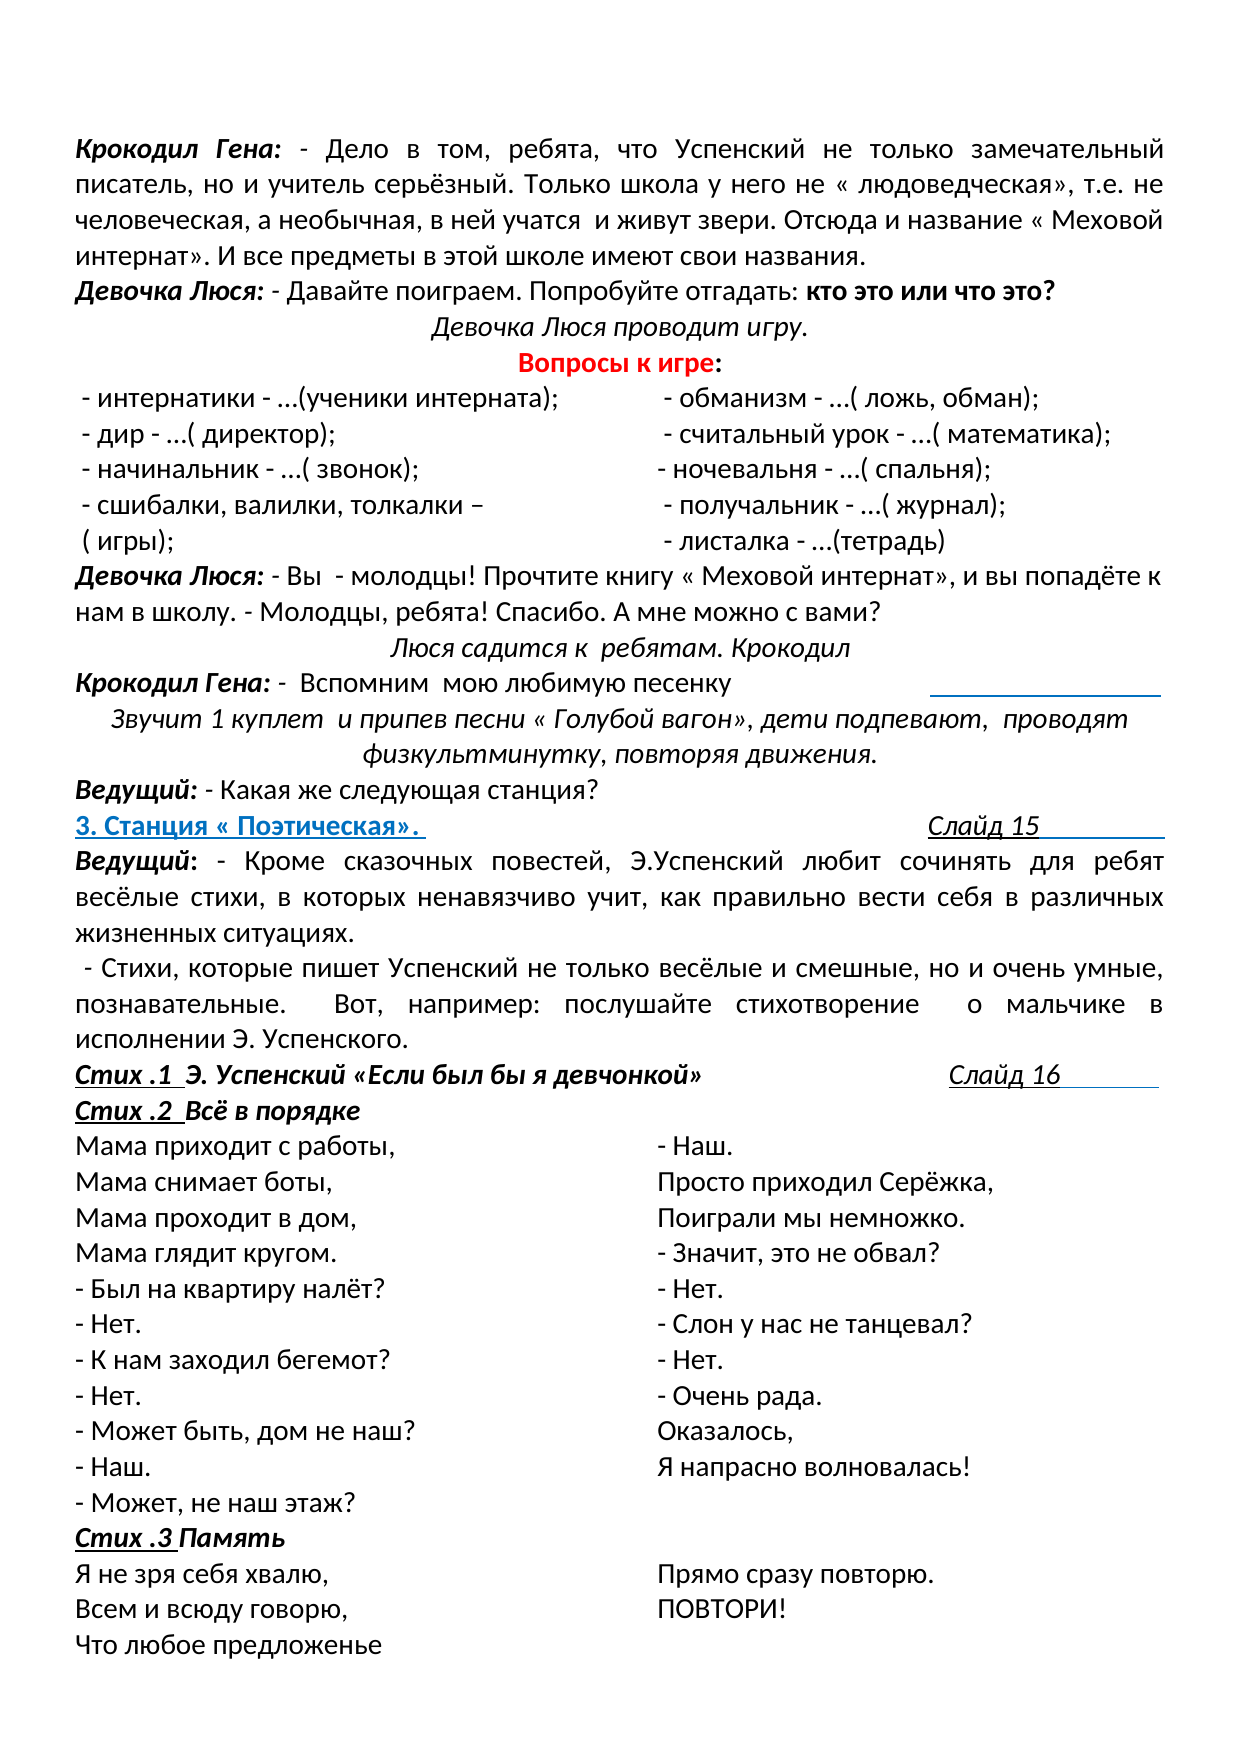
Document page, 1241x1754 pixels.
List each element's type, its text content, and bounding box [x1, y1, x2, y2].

text Крокодил Гена: - Вспомним мою любимую песенку [75, 664, 1165, 700]
text Я не зря себя хвалю, Всем и всюду говорю, Что любое предложенье Прямо сразу повторю. ПОВТОРИ! [75, 1555, 583, 1662]
text Мама приходит с работы, Мама снимает боты, Мама проходит в дом, Мама глядит кругом. - Был на квартиру налёт? - Нет. - К нам заходил бегемот? - Нет. - Может быть, дом не наш? - Наш. - Может, не наш этаж? - Наш. Просто приходил Серёжка, Поиграли мы немножко. - Значит, это не обвал? - Нет. - Слон у нас не танцевал? - Нет. - Очень рада. Оказалось, Я напрасно волновалась! [657, 1127, 1165, 1484]
text Стих .3 Память [75, 1519, 1165, 1555]
text - ночевальня - …( спальня); [657, 451, 1165, 486]
subtitle Стих .2 Всё в порядке [75, 1092, 1165, 1127]
text Ведущий: - Какая же следующая станция? [75, 771, 1165, 807]
text - Стихи, которые пишет Успенский не только весёлые и смешные, но и очень умные, познавательные. Вот, например: послушайте стихотворение о мальчике в исполнении Э. Успенского. [75, 949, 1165, 1056]
text Девочка Люся: - Давайте поиграем. Попробуйте отгадать: кто это или что это? [75, 272, 1165, 308]
text ( игры); [75, 522, 583, 557]
text - сшибалки, валилки, толкалки – [75, 486, 583, 522]
text Крокодил Гена: - Дело в том, ребята, что Успенский не только замечательный писатель, но и учитель серьёзный. Только школа у него не « людоведческая», т.е. не человеческая, а необычная, в ней учатся и живут звери. Отсюда и название « Меховой интернат». И все предметы в этой школе имеют свои названия. [75, 130, 1165, 272]
text Мама приходит с работы, Мама снимает боты, Мама проходит в дом, Мама глядит кругом. - Был на квартиру налёт? - Нет. - К нам заходил бегемот? - Нет. - Может быть, дом не наш? - Наш. - Может, не наш этаж? - Наш. Просто приходил Серёжка, Поиграли мы немножко. - Значит, это не обвал? - Нет. - Слон у нас не танцевал? - Нет. - Очень рада. Оказалось, Я напрасно волновалась! [75, 1127, 583, 1519]
text - листалка - …(тетрадь) [657, 522, 1165, 557]
text - начинальник - …( звонок); [75, 451, 583, 486]
text Девочка Люся: - Вы - молодцы! Прочтите книгу « Меховой интернат», и вы попадёте к нам в школу. - Молодцы, ребята! Спасибо. А мне можно с вами? [75, 557, 1165, 629]
text - получальник - …( журнал); [657, 486, 1165, 522]
text 3. Станция « Поэтическая». Слайд 15 [75, 807, 1165, 842]
text - обманизм - …( ложь, обман); [657, 379, 1165, 415]
text Девочка Люся проводит игру. [75, 308, 1165, 344]
text - считальный урок - …( математика); [657, 415, 1165, 451]
text Стих .1 Э. Успенский «Если был бы я девчонкой» Слайд 16 [75, 1056, 1165, 1092]
text Ведущий: - Кроме сказочных повестей, Э.Успенский любит сочинять для ребят весёлые стихи, в которых ненавязчиво учит, как правильно вести себя в различных жизненных ситуациях. [75, 842, 1165, 949]
text - дир - …( директор); [75, 415, 583, 451]
text - интернатики - …(ученики интерната); [75, 379, 583, 415]
text Я не зря себя хвалю, Всем и всюду говорю, Что любое предложенье Прямо сразу повторю. ПОВТОРИ! [657, 1555, 1165, 1626]
text Звучит 1 куплет и припев песни « Голубой вагон», дети подпевают, проводят физкультминутку, повторяя движения. [75, 700, 1165, 771]
text Люся садится к ребятам. Крокодил [75, 629, 1165, 664]
text Вопросы к игре: [75, 344, 1165, 379]
